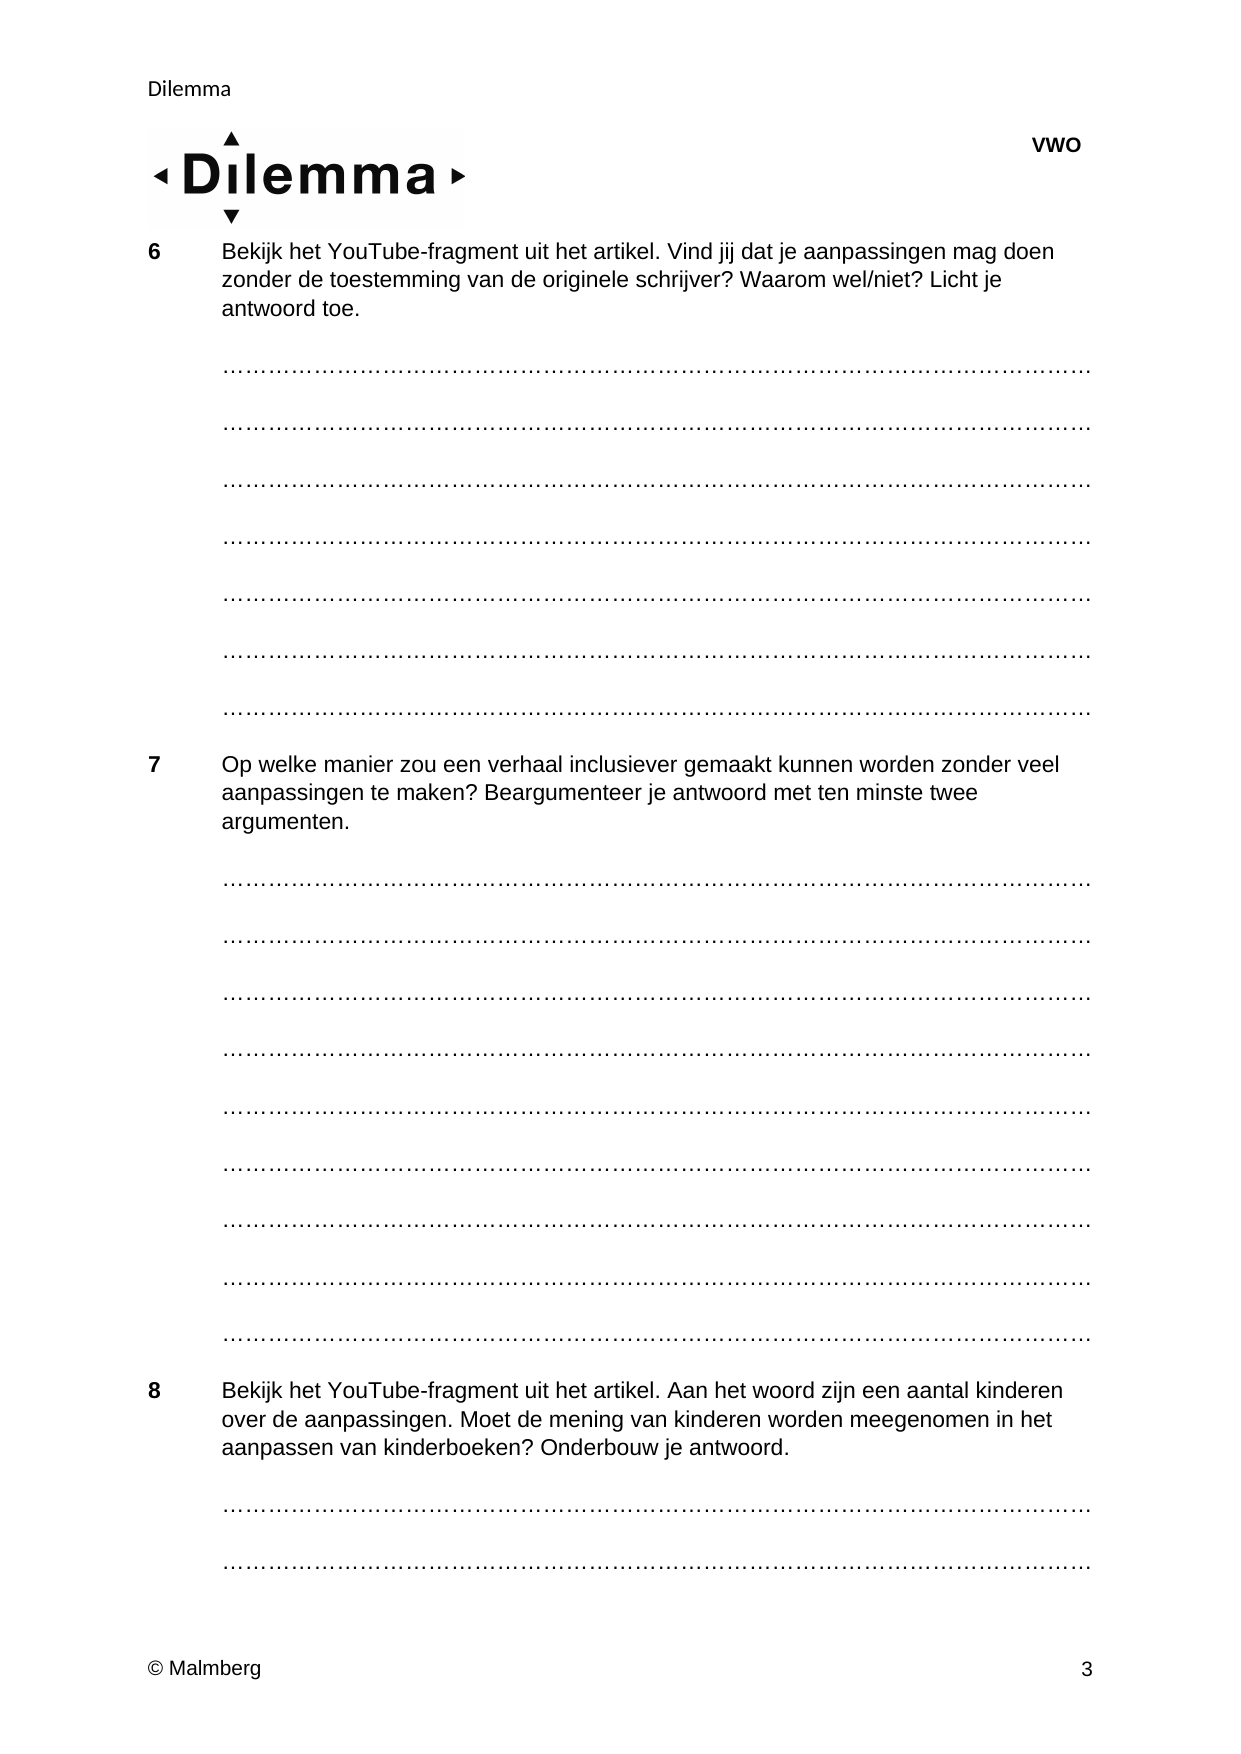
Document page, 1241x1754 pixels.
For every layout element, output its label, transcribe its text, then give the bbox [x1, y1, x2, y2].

list Bekijk het YouTube-fragment uit het artikel. Vind jij dat je aanpassingen mag doen zonder de toestemming van de originele schrijver? Waarom wel/niet? Licht je antwoord toe. [148, 238, 1093, 321]
list …………………………………………………………………………………………………… [221, 1149, 1093, 1176]
list …………………………………………………………………………………………………… [221, 978, 1093, 1005]
list …………………………………………………………………………………………………… [221, 922, 1093, 948]
list Op welke manier zou een verhaal inclusiever gemaakt kunnen worden zonder veel aanpassingen te maken? Beargumenteer je antwoord met ten minste twee argumenten. [148, 751, 1093, 834]
list …………………………………………………………………………………………………… [221, 864, 1093, 891]
list …………………………………………………………………………………………………… [221, 1320, 1093, 1347]
list …………………………………………………………………………………………………… [221, 579, 1093, 606]
list …………………………………………………………………………………………………… [221, 637, 1093, 663]
picture [148, 129, 465, 229]
list Bekijk het YouTube-fragment uit het artikel. Aan het woord zijn een aantal kinderen over de aanpassingen. Moet de mening van kinderen worden meegenomen in het aanpassen van kinderboeken? Onderbouw je antwoord. [148, 1377, 1093, 1461]
list …………………………………………………………………………………………………… [221, 693, 1093, 720]
list …………………………………………………………………………………………………… [221, 1263, 1093, 1290]
list …………………………………………………………………………………………………… [221, 1093, 1093, 1119]
list …………………………………………………………………………………………………… [221, 466, 1093, 492]
list …………………………………………………………………………………………………… [221, 408, 1093, 435]
list …………………………………………………………………………………………………… [221, 352, 1093, 378]
list …………………………………………………………………………………………………… [221, 1035, 1093, 1062]
list …………………………………………………………………………………………………… [221, 1206, 1093, 1233]
list …………………………………………………………………………………………………… [221, 1548, 1093, 1574]
list …………………………………………………………………………………………………… [221, 523, 1093, 549]
list …………………………………………………………………………………………………… [221, 1491, 1093, 1517]
